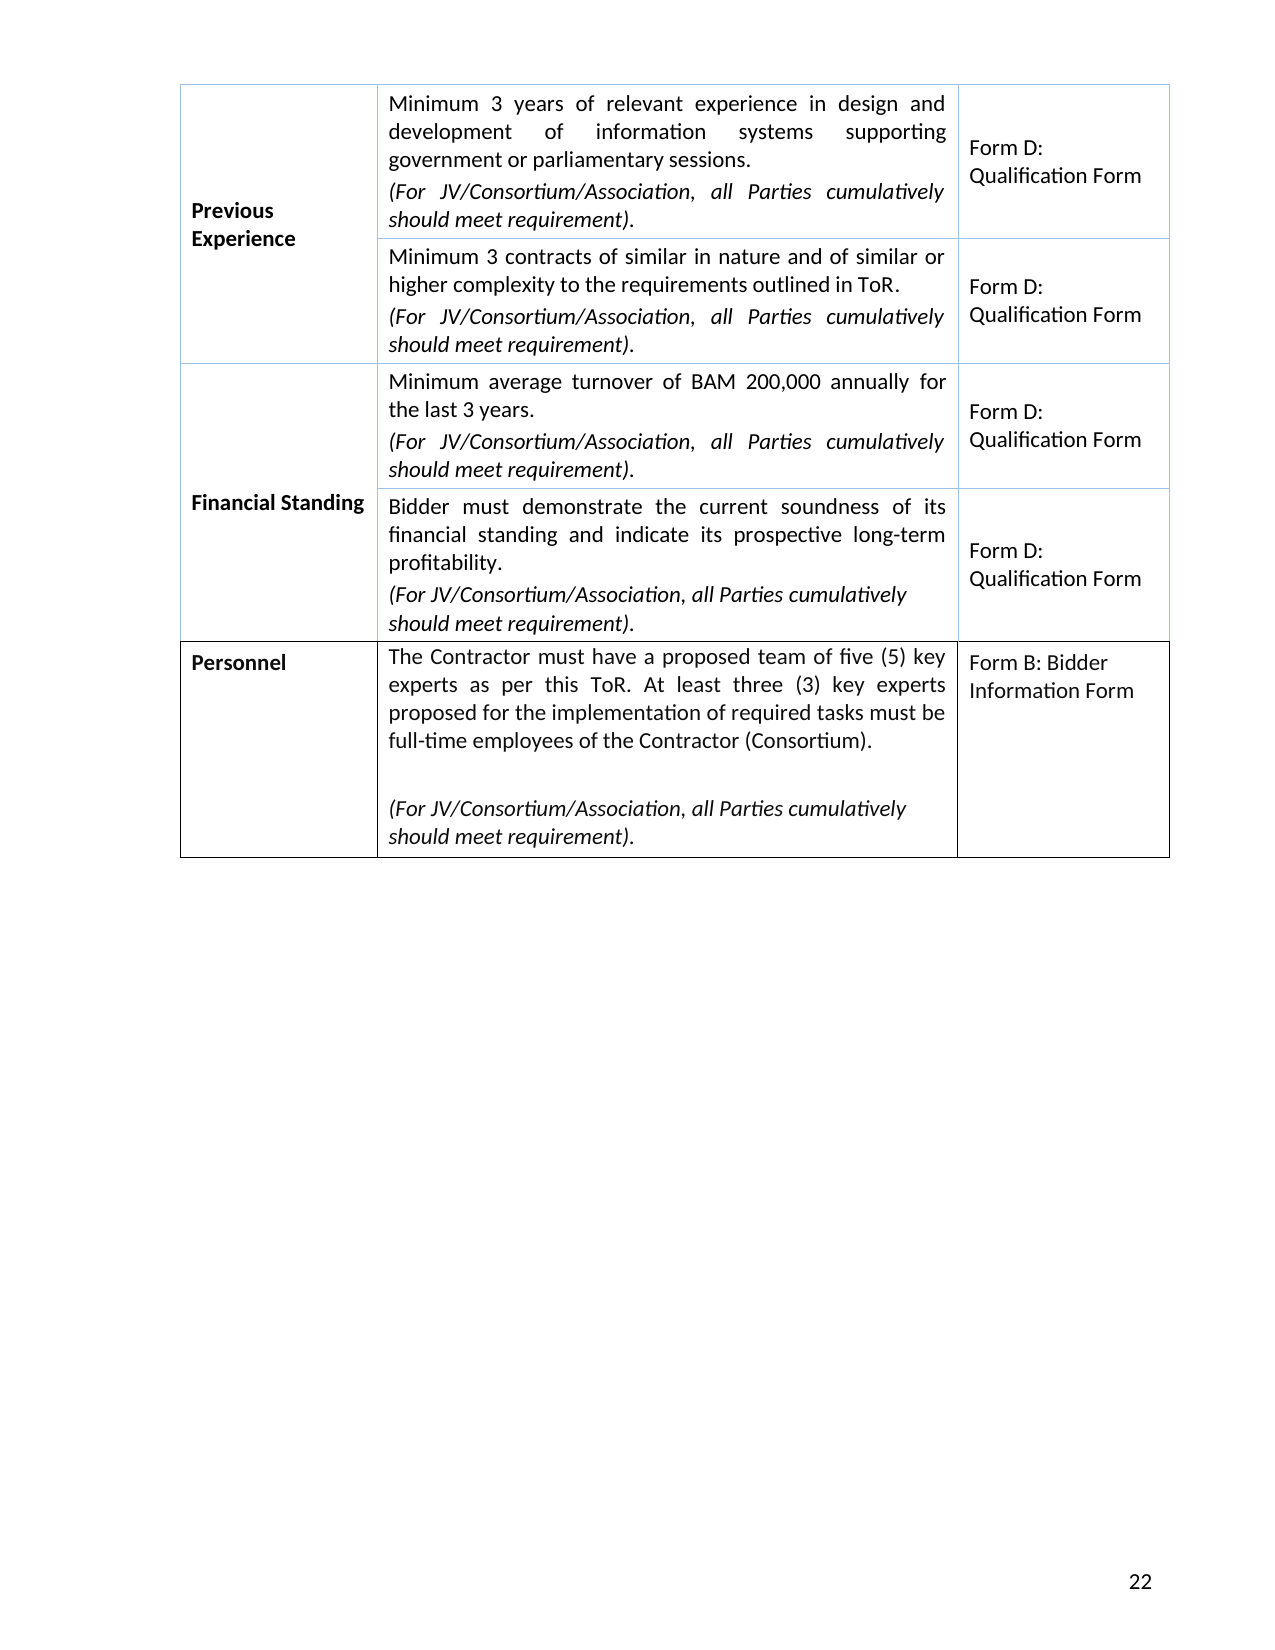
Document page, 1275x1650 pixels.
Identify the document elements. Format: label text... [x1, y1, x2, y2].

table_cell Form D: Qualification Form [959, 489, 1169, 641]
table_cell Financial Standing [181, 364, 377, 641]
table_cell The Contractor must have a proposed team of five (5) key experts as per this ToR. At least three (3) key experts proposed for the implementation of required tasks must be full-time employees of the Contractor (Consortium). (For JV/Consortium/Association, all Parties cumulatively should meet requirement). [378, 642, 957, 857]
table_cell Form B: Bidder Information Form [958, 642, 1169, 857]
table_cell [959, 85, 1169, 237]
table_cell Form D: Qualification Form [959, 364, 1169, 488]
table_cell Previous Experience [181, 85, 377, 363]
table_cell Minimum average turnover of BAM 200,000 annually for the last 3 years. (For JV/Consortium/Association, all Parties cumulatively should meet requirement). [378, 364, 958, 488]
table_cell Minimum 3 years of relevant experience in design and development of information systems supporting government or parliamentary sessions. (For JV/Consortium/Association, all Parties cumulatively should meet requirement). [378, 85, 958, 237]
table_cell Form D: Qualification Form [959, 239, 1169, 363]
table_cell Bidder must demonstrate the current soundness of its financial standing and indicate its prospective long-term profitability. (For JV/Consortium/Association, all Parties cumulatively should meet requirement). [378, 489, 958, 641]
table_cell Minimum 3 contracts of similar in nature and of similar or higher complexity to the requirements outlined in ToR. (For JV/Consortium/Association, all Parties cumulatively should meet requirement). [378, 239, 958, 363]
table_cell Personnel [181, 642, 377, 857]
